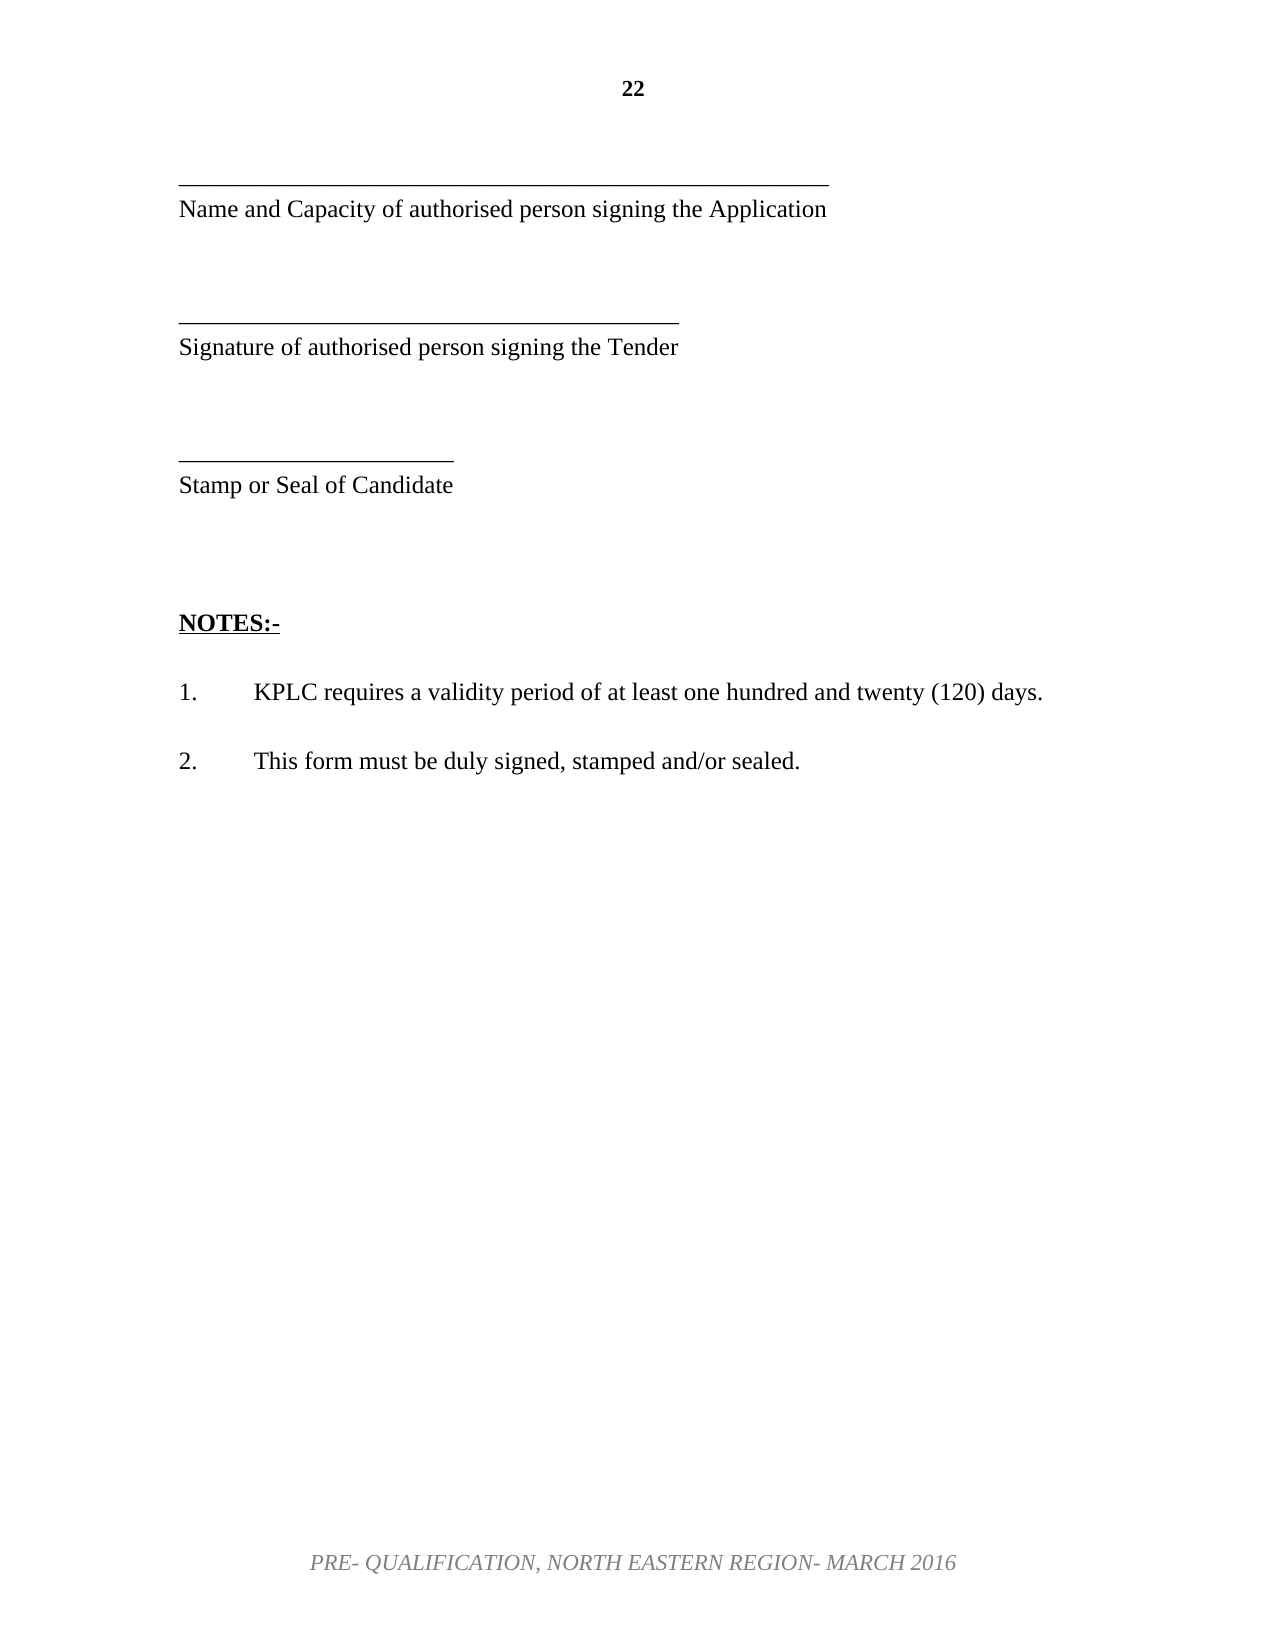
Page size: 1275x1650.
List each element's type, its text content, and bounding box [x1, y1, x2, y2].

text 2. This form must be duly signed, stamped and/or sealed. [178, 746, 1087, 775]
text ______________________ [178, 436, 1087, 464]
text Signature of authorised person signing the Tender [178, 332, 1087, 361]
text 1. KPLC requires a validity period of at least one hundred and twenty (120) days. [178, 677, 1087, 706]
text NOTES:- [178, 608, 1087, 637]
text ____________________________________________________ [178, 160, 1087, 189]
text ________________________________________ [178, 298, 1087, 327]
text Stamp or Seal of Candidate [178, 470, 1087, 499]
text Name and Capacity of authorised person signing the Application [178, 194, 1087, 223]
